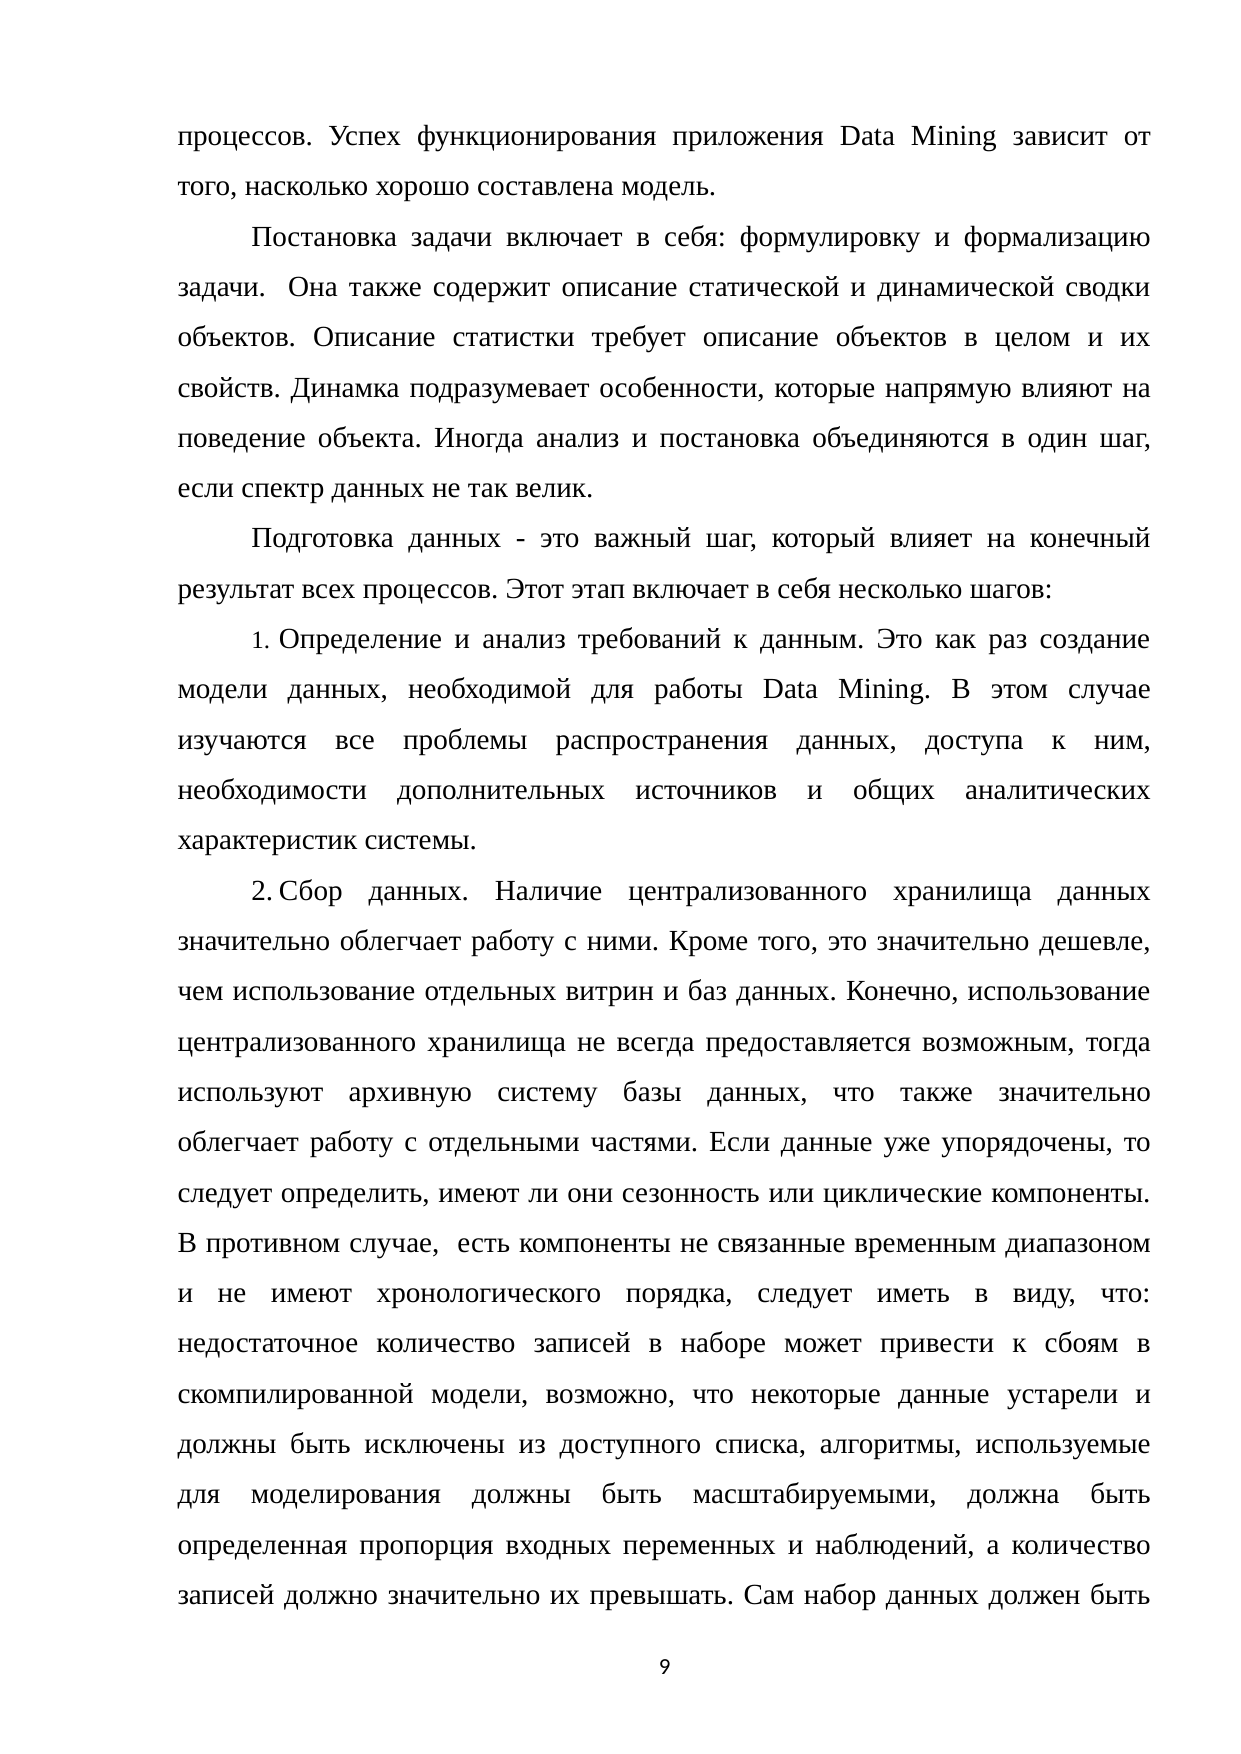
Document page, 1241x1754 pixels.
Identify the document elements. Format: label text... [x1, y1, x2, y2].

list Определение и анализ требований к данным. Это как раз создание модели данных, необходимой для работы Data Mining. В этом случае изучаются все проблемы распространения данных, доступа к ним, необходимости дополнительных источников и общих аналитических характеристик системы. [177, 621, 1152, 856]
text Подготовка данных - это важный шаг, который влияет на конечный результат всех процессов. Этот этап включает в себя несколько шагов: [177, 521, 1152, 604]
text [177, 118, 1152, 202]
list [177, 873, 1152, 1611]
text Постановка задачи включает в себя: формулировку и формализацию задачи. Она также содержит описание статической и динамической сводки объектов. Описание статистки требует описание объектов в целом и их свойств. Динамка подразумевает особенности, которые напрямую влияют на поведение объекта. Иногда анализ и постановка объединяются в один шаг, если спектр данных не так велик. [177, 219, 1152, 504]
